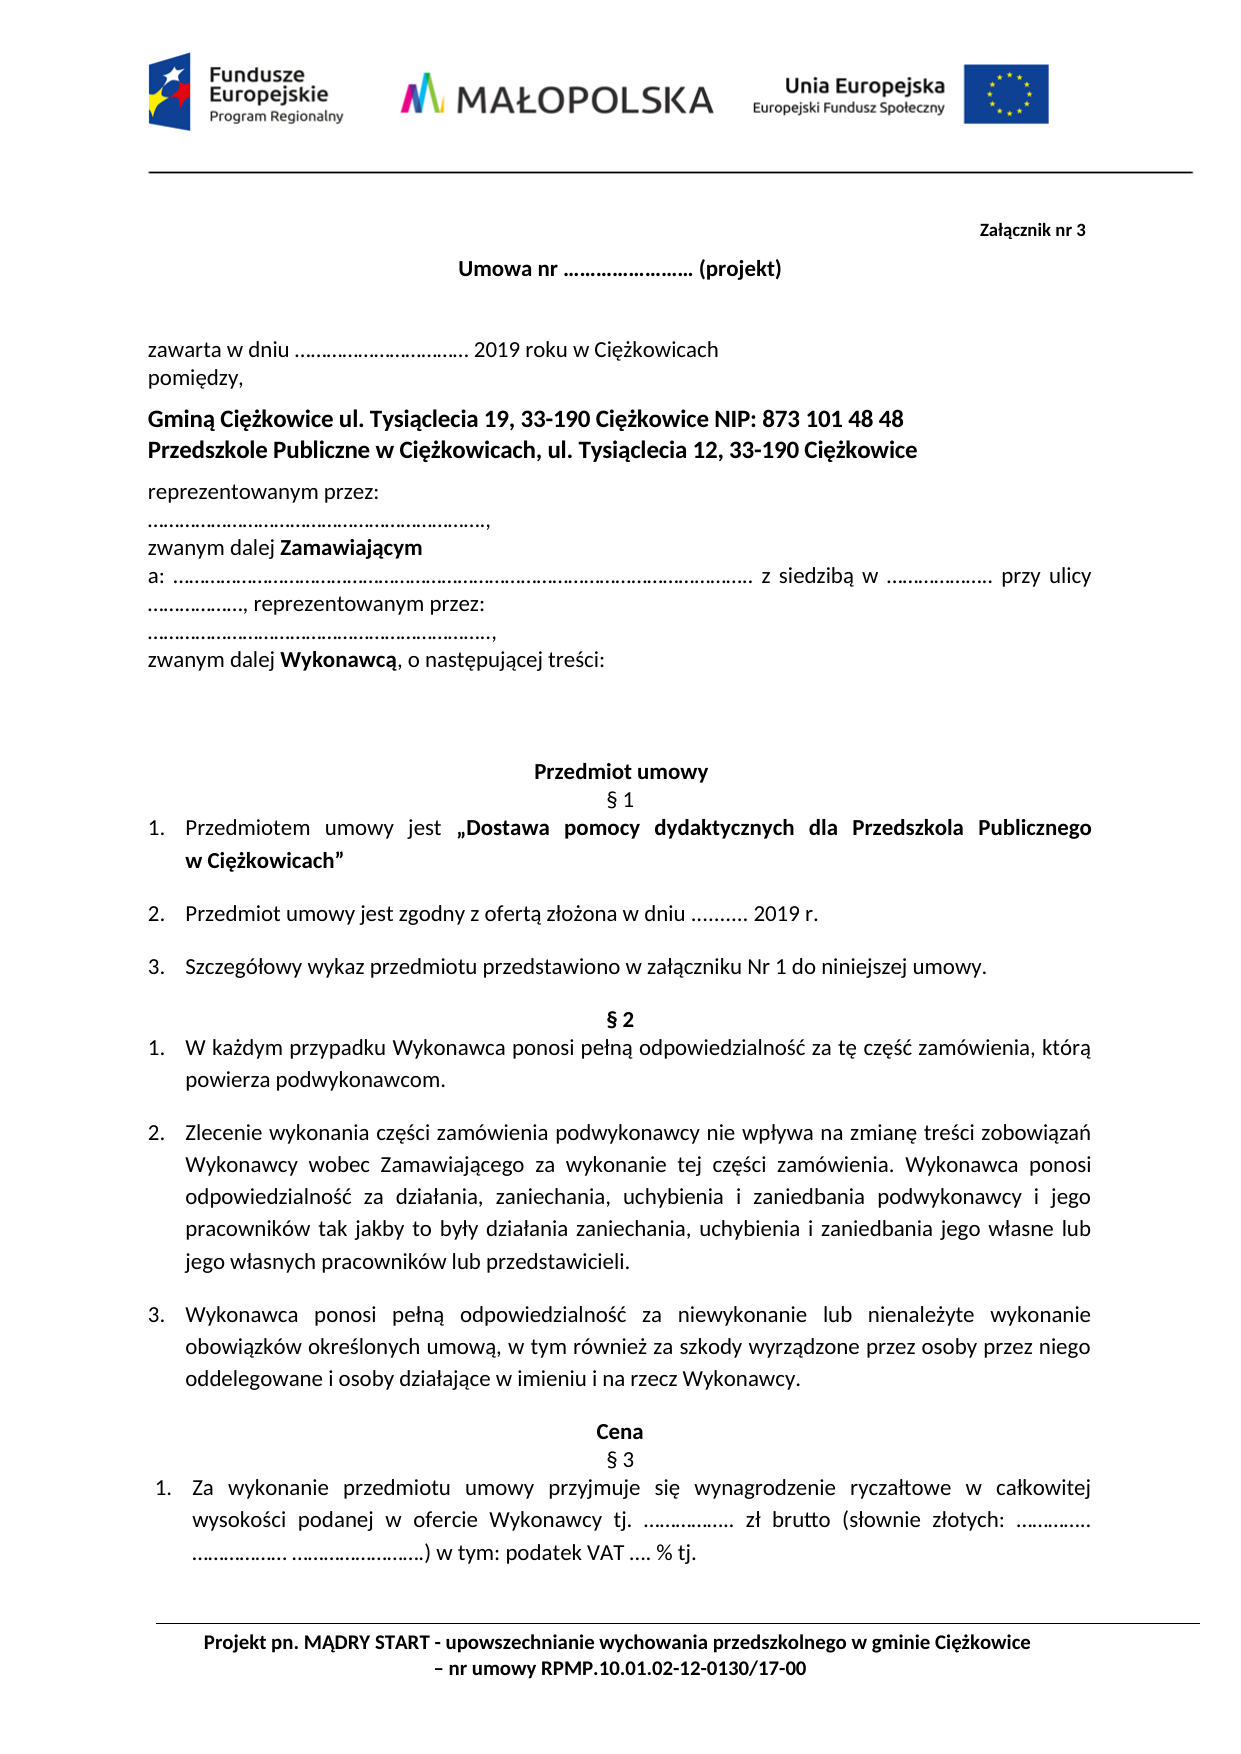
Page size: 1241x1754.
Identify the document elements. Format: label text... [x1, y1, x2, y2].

list Zlecenie wykonania części zamówienia podwykonawcy nie wpływa na zmianę treści zobowiązań Wykonawcy wobec Zamawiającego za wykonanie tej części zamówienia. Wykonawca ponosi odpowiedzialność za działania, zaniechania, uchybienia i zaniedbania podwykonawcy i jego pracowników tak jakby to były działania zaniechania, uchybienia i zaniedbania jego własne lub jego własnych pracowników lub przedstawicieli. [148, 1118, 1093, 1275]
text ………………………………………………………., [148, 505, 1093, 533]
text Załącznik nr 3 [148, 219, 1086, 242]
text a: ……………………………………………………………………………………………….. z siedzibą w ……………….. przy ulicy ………………, reprezentowanym przez: [148, 561, 1093, 617]
text Przedmiot umowy [150, 757, 1093, 786]
text § 3 [148, 1445, 1093, 1473]
picture [147, 170, 1195, 176]
text reprezentowanym przez: [148, 477, 1093, 505]
text Przedszkole Publiczne w Ciężkowicach, ul. Tysiąclecia 12, 33-190 Ciężkowice [148, 434, 1093, 465]
text pomiędzy, [148, 363, 1093, 391]
text ……………………………………………………….., [148, 617, 1093, 645]
list Przedmiot umowy jest zgodny z ofertą złożona w dniu .......... 2019 r. [148, 899, 1093, 927]
list Szczegółowy wykaz przedmiotu przedstawiono w załączniku Nr 1 do niniejszej umowy. [148, 952, 1093, 980]
list Za wykonanie przedmiotu umowy przyjmuje się wynagrodzenie ryczałtowe w całkowitej wysokości podanej w ofercie Wykonawcy tj. …………….. zł brutto (słownie złotych: …………..……………… …………………….) w tym: podatek VAT …. % tj. [154, 1473, 1093, 1566]
list Wykonawca ponosi pełną odpowiedzialność za niewykonanie lub nienależyte wykonanie obowiązków określonych umową, w tym również za szkody wyrządzone przez osoby przez niego oddelegowane i osoby działające w imieniu i na rzecz Wykonawcy. [148, 1300, 1093, 1392]
text zwanym dalej Zamawiającym [148, 533, 1093, 561]
picture [147, 44, 1049, 151]
text Umowa nr …………………… (projekt) [148, 254, 1093, 282]
text zawarta w dniu …………………………… 2019 roku w Ciężkowicach [148, 335, 1093, 363]
list Przedmiotem umowy jest „Dostawa pomocy dydaktycznych dla Przedszkola Publicznego w Ciężkowicach” [148, 813, 1093, 874]
text zwanym dalej Wykonawcą, o następującej treści: [148, 645, 1093, 673]
text § 2 [148, 1005, 1093, 1033]
text Cena [148, 1417, 1093, 1445]
text Gminą Ciężkowice ul. Tysiąclecia 19, 33-190 Ciężkowice NIP: 873 101 48 48 [148, 404, 1093, 434]
list W każdym przypadku Wykonawca ponosi pełną odpowiedzialność za tę część zamówienia, którą powierza podwykonawcom. [148, 1033, 1093, 1093]
text § 1 [148, 786, 1093, 813]
